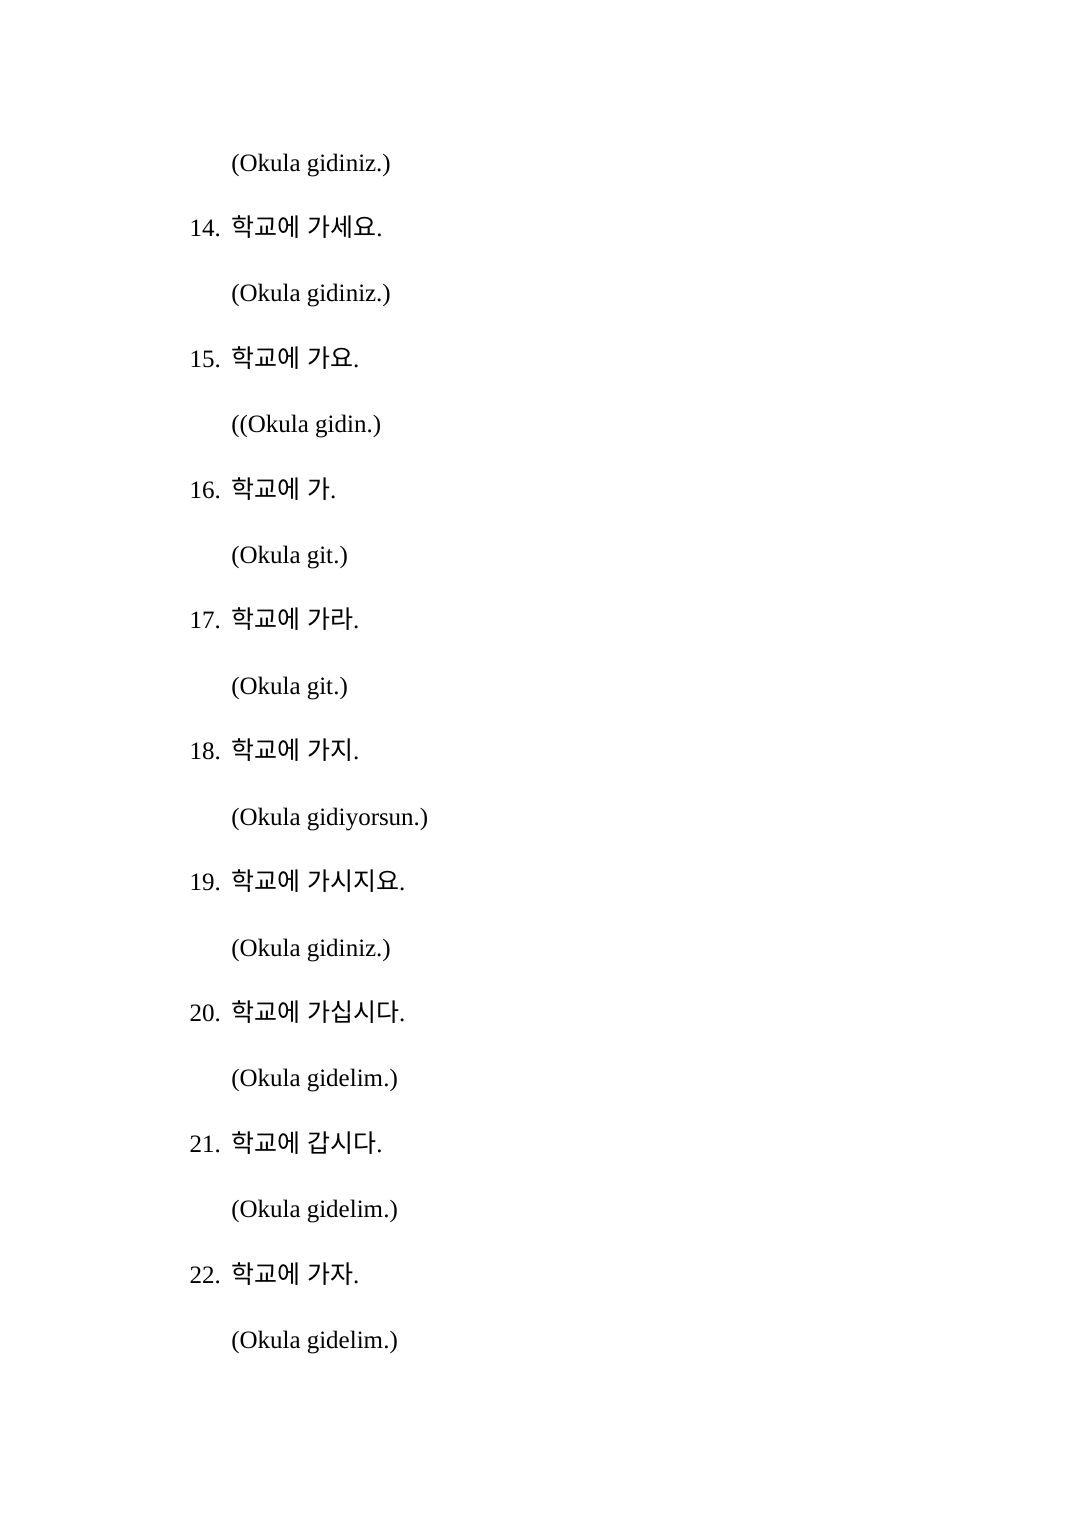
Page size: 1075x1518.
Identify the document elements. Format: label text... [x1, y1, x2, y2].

list 학교에 가세요. [189, 207, 927, 244]
list (Okula gidiyorsun.) [231, 802, 927, 831]
list (Okula gidelim.) [231, 1325, 927, 1354]
list 학교에 가요. [189, 338, 927, 374]
list 학교에 가자. [189, 1254, 927, 1290]
list 학교에 가. [189, 469, 927, 505]
list (Okula gidiniz.) [231, 933, 927, 961]
list 학교에 갑시다. [189, 1123, 927, 1159]
list 학교에 가지. [189, 731, 927, 767]
list (Okula gidelim.) [231, 1063, 927, 1092]
list 학교에 가십시다. [189, 992, 927, 1029]
list (Okula gidiniz.) [231, 278, 927, 307]
list (Okula git.) [231, 671, 927, 700]
list 학교에 가라. [189, 600, 927, 636]
list ((Okula gidin.) [231, 409, 927, 438]
list 학교에 가시지요. [189, 862, 927, 898]
list (Okula gidelim.) [231, 1194, 927, 1223]
list (Okula git.) [231, 540, 927, 569]
list (Okula gidiniz.) [231, 148, 927, 176]
